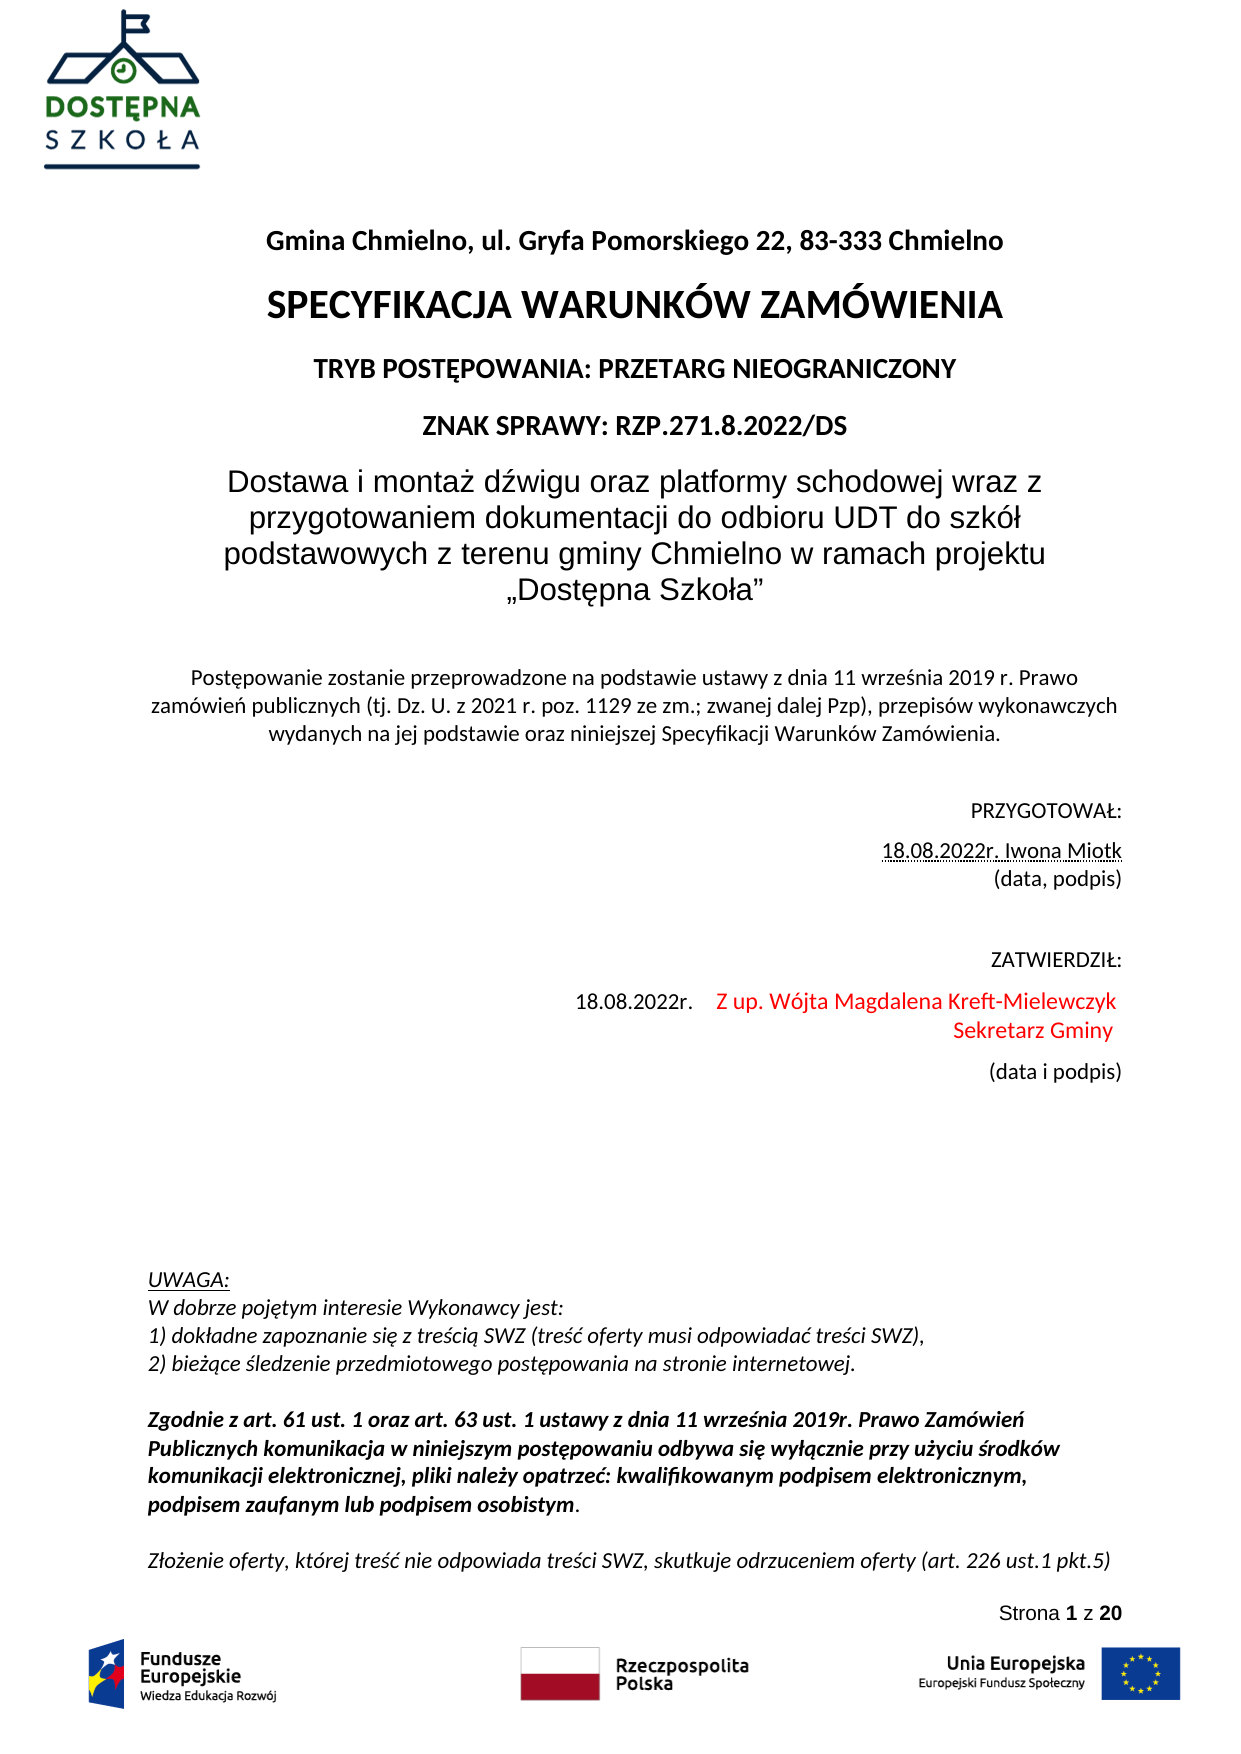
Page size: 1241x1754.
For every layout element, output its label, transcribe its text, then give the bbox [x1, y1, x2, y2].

text Postępowanie zostanie przeprowadzone na podstawie ustawy z dnia 11 września 2019 r. Prawo zamówień publicznych (tj. Dz. U. z 2021 r. poz. 1129 ze zm.; zwanej dalej Pzp), przepisów wykonawczych wydanych na jej podstawie oraz niniejszej Specyfikacji Warunków Zamówienia. [148, 663, 1122, 747]
text PRZYGOTOWAŁ: [148, 796, 1122, 824]
text Gmina Chmielno, ul. Gryfa Pomorskiego 22, 83-333 Chmielno [148, 222, 1122, 258]
picture [14, 1601, 1241, 1749]
list 2) bieżące śledzenie przedmiotowego postępowania na stronie internetowej. [148, 1349, 1122, 1378]
text Dostawa i montaż dźwigu oraz platformy schodowej wraz z przygotowaniem dokumentacji do odbioru UDT do szkół podstawowych z terenu gminy Chmielno w ramach projektu „Dostępna Szkoła” [148, 463, 1122, 607]
text 18.08.2022r. Iwona Miotk [148, 836, 1122, 864]
text Sekretarz Gminy [148, 1015, 1122, 1044]
picture [0, 0, 590, 224]
text SPECYFIKACJA WARUNKÓW ZAMÓWIENIA [148, 278, 1122, 329]
list W dobrze pojętym interesie Wykonawcy jest: [148, 1293, 1122, 1322]
text ZNAK SPRAWY: RZP.271.8.2022/DS [148, 407, 1122, 442]
list 1) dokładne zapoznanie się z treścią SWZ (treść oferty musi odpowiadać treści SWZ), [148, 1322, 1122, 1349]
list Zgodnie z art. 61 ust. 1 oraz art. 63 ust. 1 ustawy z dnia 11 września 2019r. Prawo Zamówień Publicznych komunikacja w niniejszym postępowaniu odbywa się wyłącznie przy użyciu środków komunikacji elektronicznej, pliki należy opatrzeć: kwalifikowanym podpisem elektronicznym, podpisem zaufanym lub podpisem osobistym. [148, 1406, 1122, 1518]
list Złożenie oferty, której treść nie odpowiada treści SWZ, skutkuje odrzuceniem oferty (art. 226 ust.1 pkt.5) [148, 1546, 1122, 1574]
text (data, podpis) [148, 864, 1122, 892]
text 18.08.2022r. Z up. Wójta Magdalena Kreft-Mielewczyk [148, 986, 1122, 1015]
text (data i podpis) [148, 1057, 1122, 1085]
list UWAGA: [148, 1266, 1122, 1293]
text ZATWIERDZIŁ: [148, 945, 1122, 973]
text TRYB POSTĘPOWANIA: PRZETARG NIEOGRANICZONY [148, 350, 1122, 386]
